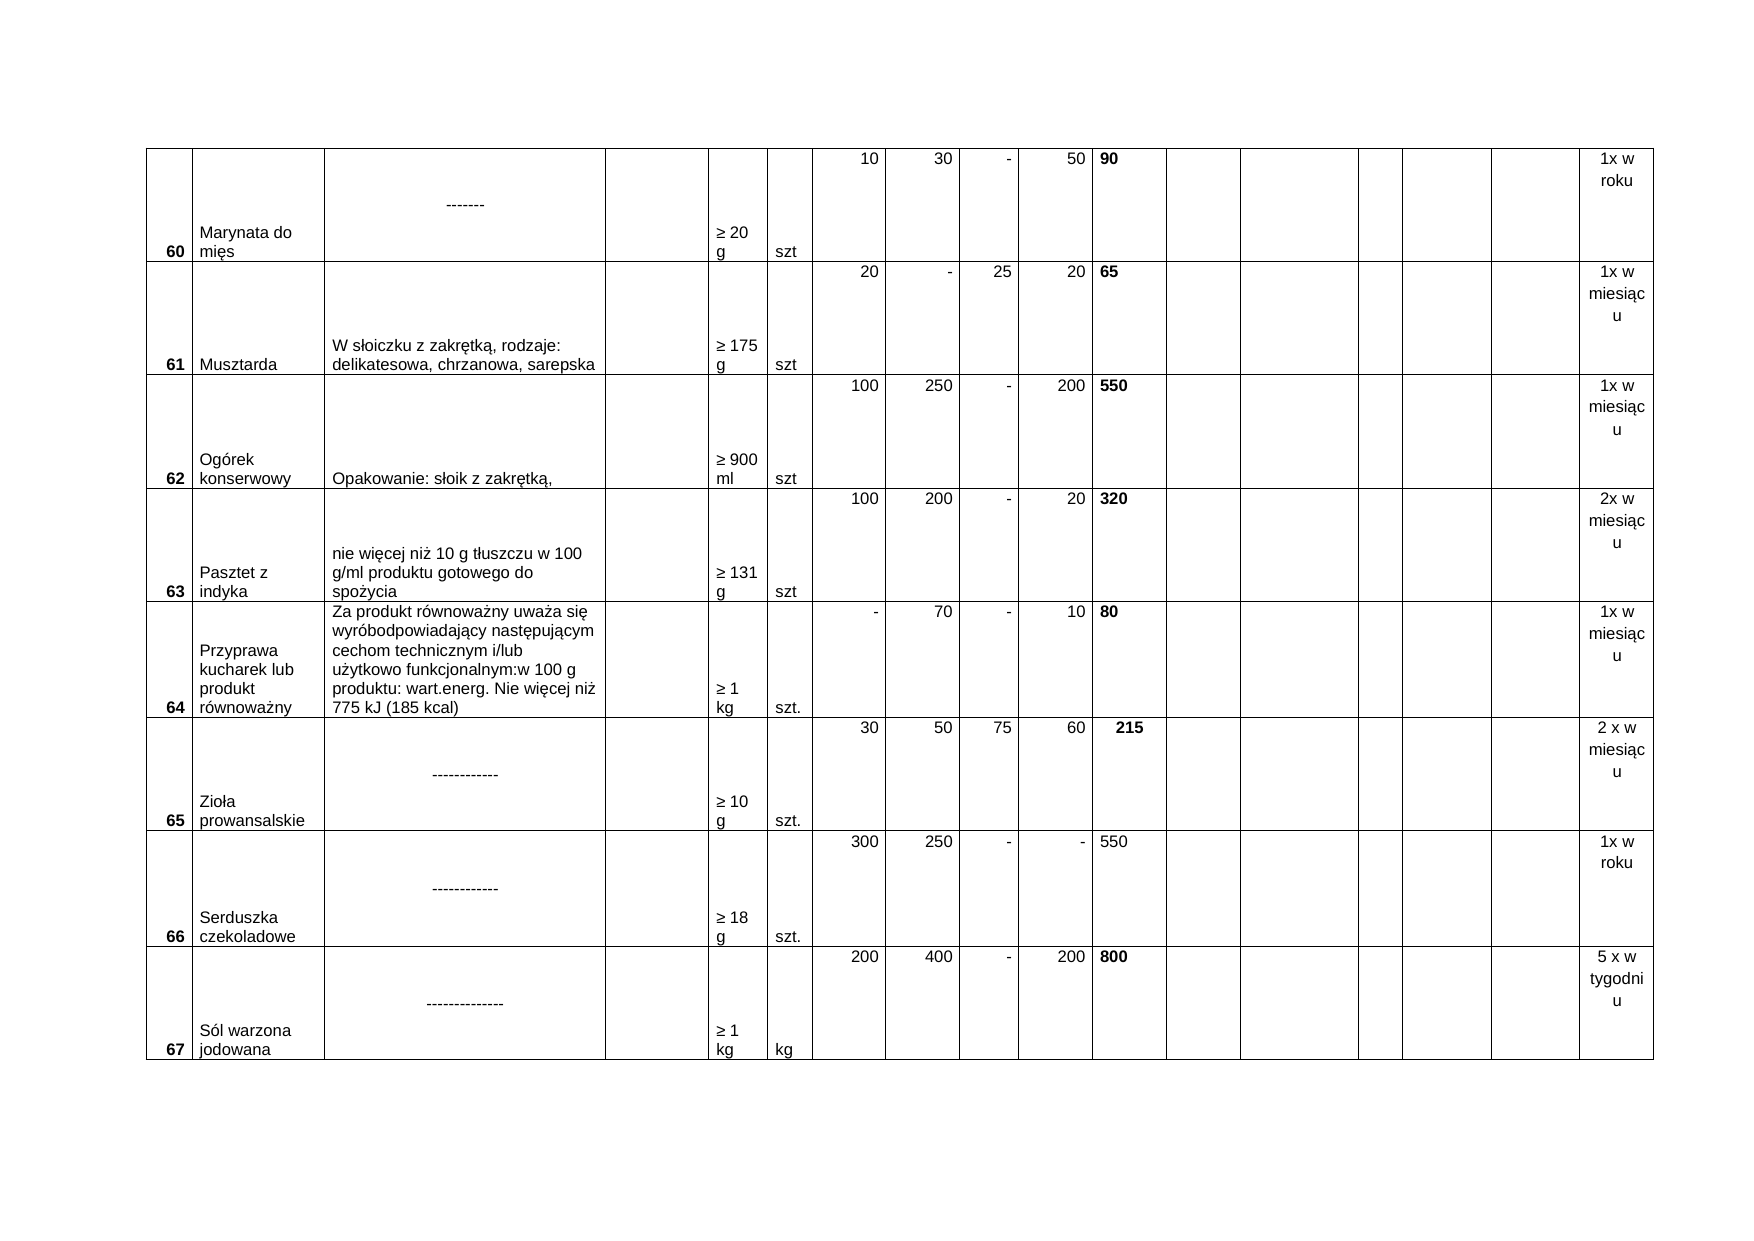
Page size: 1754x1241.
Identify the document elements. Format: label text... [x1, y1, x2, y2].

table_cell 200 [1019, 375, 1092, 488]
table_cell 100 [813, 489, 885, 601]
table_cell Za produkt równoważny uważa się wyróbodpowiadający następującym cechom technicznym i/lub użytkowo funkcjonalnym:w 100 g produktu: wart.energ. Nie więcej niż 775 kJ (185 kcal) [325, 602, 605, 717]
table_cell 10 [813, 149, 885, 261]
table_cell [1241, 718, 1358, 830]
table_cell 60 [147, 149, 192, 261]
table_cell ------- [325, 149, 605, 261]
table_cell 200 [1019, 947, 1092, 1059]
table_cell 63 [147, 489, 192, 601]
table_cell Ogórek konserwowy [193, 375, 324, 488]
table_cell 250 [886, 831, 959, 946]
table_cell - [1019, 831, 1092, 946]
table_cell Opakowanie: słoik z zakrętką, [325, 375, 605, 488]
table_cell [1403, 947, 1491, 1059]
table_cell 2x w miesiącu [1580, 489, 1653, 601]
table_cell 65 [147, 718, 192, 830]
table_cell Pasztet z indyka [193, 489, 324, 601]
table_cell Marynata do mięs [193, 149, 324, 261]
table_cell 20 [1019, 262, 1092, 374]
table_cell 1x w miesiącu [1580, 262, 1653, 374]
table_cell [1403, 375, 1491, 488]
table_cell - [960, 602, 1018, 717]
table_cell [1167, 375, 1240, 488]
table_cell [1241, 831, 1358, 946]
table_cell 50 [1019, 149, 1092, 261]
table_cell szt. [768, 602, 812, 717]
table_cell [1403, 602, 1491, 717]
table_cell Musztarda [193, 262, 324, 374]
table_cell W słoiczku z zakrętką, rodzaje: delikatesowa, chrzanowa, sarepska [325, 262, 605, 374]
table_cell [1241, 149, 1358, 261]
table_cell [1359, 831, 1402, 946]
table_cell 250 [886, 375, 959, 488]
table_cell [1359, 489, 1402, 601]
table_cell 25 [960, 262, 1018, 374]
table_cell [1167, 149, 1240, 261]
table_cell [1492, 718, 1579, 830]
table_cell - [960, 831, 1018, 946]
table_cell 5 x w tygodniu [1580, 947, 1653, 1059]
table_cell Serduszka czekoladowe [193, 831, 324, 946]
table_cell 550 [1093, 375, 1166, 488]
table_cell [1167, 262, 1240, 374]
table_cell [606, 831, 708, 946]
table_cell [606, 149, 708, 261]
table_cell [1403, 718, 1491, 830]
table_cell [1359, 947, 1402, 1059]
table_cell 70 [886, 602, 959, 717]
table_cell 1x w miesiącu [1580, 375, 1653, 488]
table_cell [1492, 947, 1579, 1059]
table_cell 90 [1093, 149, 1166, 261]
table_cell [1167, 718, 1240, 830]
table_cell [1167, 831, 1240, 946]
table_cell [1241, 489, 1358, 601]
table_cell [1359, 149, 1402, 261]
table_cell ≥ 1 kg [709, 602, 767, 717]
table_cell ≥ 1 kg [709, 947, 767, 1059]
table_cell ≥ 900 ml [709, 375, 767, 488]
table_cell 61 [147, 262, 192, 374]
table_cell 1x w roku [1580, 149, 1653, 261]
table_cell 75 [960, 718, 1018, 830]
table_cell Zioła prowansalskie [193, 718, 324, 830]
table_cell [1241, 262, 1358, 374]
table_cell - [960, 149, 1018, 261]
table_cell [1167, 947, 1240, 1059]
table_cell [606, 262, 708, 374]
table_cell [606, 375, 708, 488]
table_cell 60 [1019, 718, 1092, 830]
table_cell 2 x w miesiącu [1580, 718, 1653, 830]
table_cell [606, 602, 708, 717]
table_cell -------------- [325, 947, 605, 1059]
table_cell [1492, 831, 1579, 946]
table_cell - [960, 375, 1018, 488]
table_cell kg [768, 947, 812, 1059]
table_cell [1359, 262, 1402, 374]
table_cell [1492, 489, 1579, 601]
table_cell [1403, 489, 1491, 601]
table_cell 400 [886, 947, 959, 1059]
table_cell 320 [1093, 489, 1166, 601]
table_cell 100 [813, 375, 885, 488]
table_cell [1492, 602, 1579, 717]
table_cell Przyprawa kucharek lub produkt równoważny [193, 602, 324, 717]
table_cell [1241, 375, 1358, 488]
table_cell 20 [1019, 489, 1092, 601]
table_cell ≥ 18 g [709, 831, 767, 946]
table_cell 30 [813, 718, 885, 830]
table_cell nie więcej niż 10 g tłuszczu w 100 g/ml produktu gotowego do spożycia [325, 489, 605, 601]
table_cell [1492, 375, 1579, 488]
table_cell [1241, 602, 1358, 717]
table_cell - [960, 489, 1018, 601]
table_cell 800 [1093, 947, 1166, 1059]
table_cell 215 [1093, 718, 1166, 830]
table_cell [1403, 831, 1491, 946]
table_cell 1x w miesiącu [1580, 602, 1653, 717]
table_cell [606, 718, 708, 830]
table_cell 66 [147, 831, 192, 946]
table_cell ≥ 131 g [709, 489, 767, 601]
table_cell 550 [1093, 831, 1166, 946]
table_cell [1167, 602, 1240, 717]
table_cell [1167, 489, 1240, 601]
table_cell 200 [813, 947, 885, 1059]
table_cell Sól warzona jodowana [193, 947, 324, 1059]
table_cell ------------ [325, 718, 605, 830]
table_cell [1241, 947, 1358, 1059]
table_cell - [886, 262, 959, 374]
table_cell - [960, 947, 1018, 1059]
table_cell szt [768, 489, 812, 601]
table_cell 300 [813, 831, 885, 946]
table_cell [1403, 149, 1491, 261]
table_cell [606, 489, 708, 601]
table_cell 1x w roku [1580, 831, 1653, 946]
table_cell 20 [813, 262, 885, 374]
table_cell [1359, 375, 1402, 488]
table_cell [1359, 718, 1402, 830]
table_cell [1492, 262, 1579, 374]
table_cell szt. [768, 831, 812, 946]
table_cell 67 [147, 947, 192, 1059]
table_cell [1359, 602, 1402, 717]
table_cell ≥ 175 g [709, 262, 767, 374]
table_cell 200 [886, 489, 959, 601]
table_cell [606, 947, 708, 1059]
table_cell 80 [1093, 602, 1166, 717]
table_cell szt. [768, 718, 812, 830]
table_cell - [813, 602, 885, 717]
table_cell 30 [886, 149, 959, 261]
table_cell 62 [147, 375, 192, 488]
table_cell 64 [147, 602, 192, 717]
table_cell 10 [1019, 602, 1092, 717]
table_cell szt [768, 262, 812, 374]
table_cell 65 [1093, 262, 1166, 374]
table_cell ≥ 10 g [709, 718, 767, 830]
table_cell ------------ [325, 831, 605, 946]
table_cell ≥ 20 g [709, 149, 767, 261]
table_cell szt [768, 149, 812, 261]
table_cell szt [768, 375, 812, 488]
table_cell 50 [886, 718, 959, 830]
table_cell [1403, 262, 1491, 374]
table_cell [1492, 149, 1579, 261]
